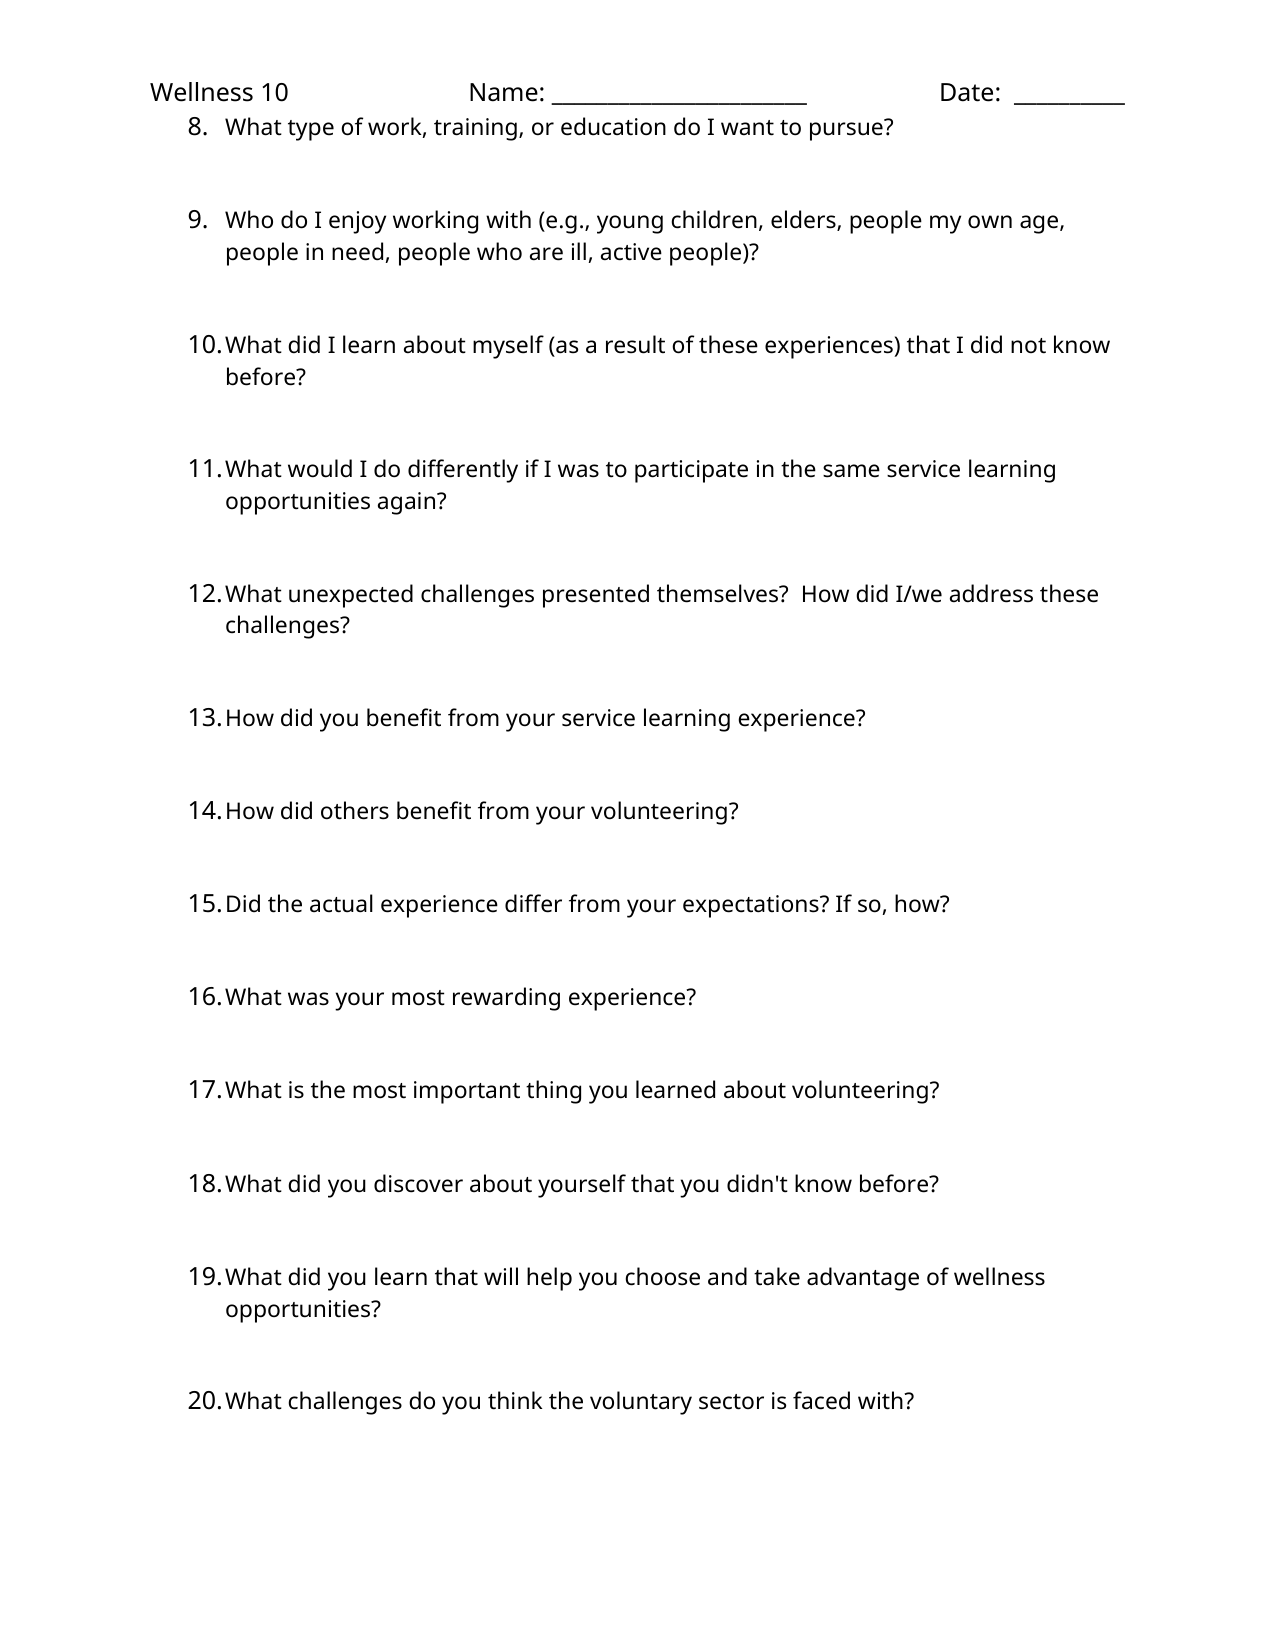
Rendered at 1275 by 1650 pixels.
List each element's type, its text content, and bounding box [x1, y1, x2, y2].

list What did you discover about yourself that you didn't know before? [187, 1165, 1125, 1199]
list What did you learn that will help you choose and take advantage of wellness opportunities? [187, 1258, 1125, 1324]
list What did I learn about myself (as a result of these experiences) that I did not know before? [187, 327, 1125, 392]
list What unexpected challenges presented themselves? How did I/we address these challenges? [187, 575, 1125, 641]
list What was your most rewarding experience? [187, 979, 1125, 1013]
list What would I do differently if I was to participate in the same service learning opportunities again? [187, 451, 1125, 516]
list How did you benefit from your service learning experience? [187, 700, 1125, 734]
list What is the most important thing you learned about volunteering? [187, 1072, 1125, 1106]
list What type of work, training, or education do I want to pursue? [187, 109, 1125, 143]
list Who do I enjoy working with (e.g., young children, elders, people my own age, people in need, people who are ill, active people)? [187, 202, 1125, 267]
list What challenges do you think the voluntary sector is faced with? [187, 1383, 1125, 1417]
list Did the actual experience differ from your expectations? If so, how? [187, 886, 1125, 920]
list How did others benefit from your volunteering? [187, 793, 1125, 827]
